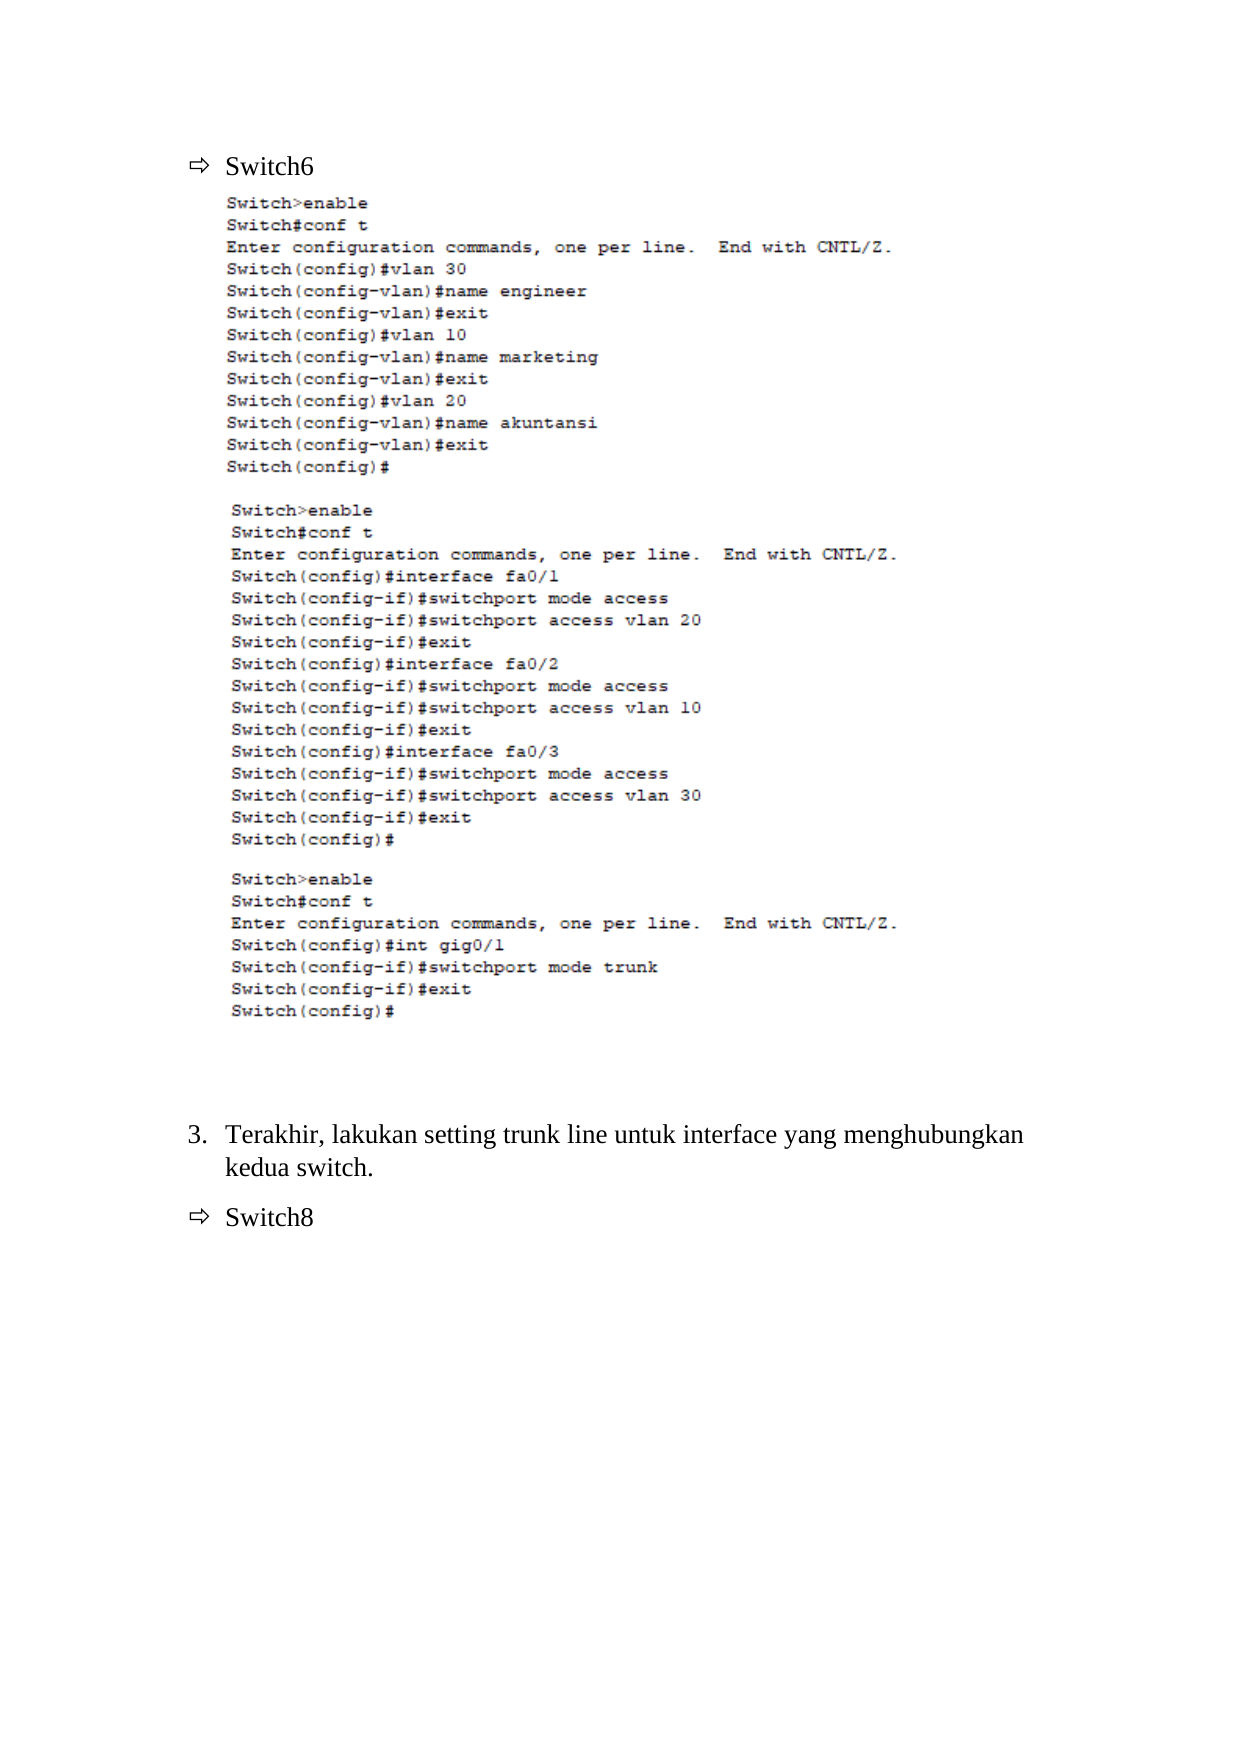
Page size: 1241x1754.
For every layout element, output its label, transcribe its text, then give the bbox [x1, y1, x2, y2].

picture [225, 186, 911, 491]
list Switch6 [187, 150, 1090, 181]
list Switch8 [187, 1201, 1090, 1233]
list Terakhir, lakukan setting trunk line untuk interface yang menghubungkan kedua switch. [187, 1118, 1090, 1182]
picture [225, 866, 926, 1093]
picture [225, 494, 910, 862]
